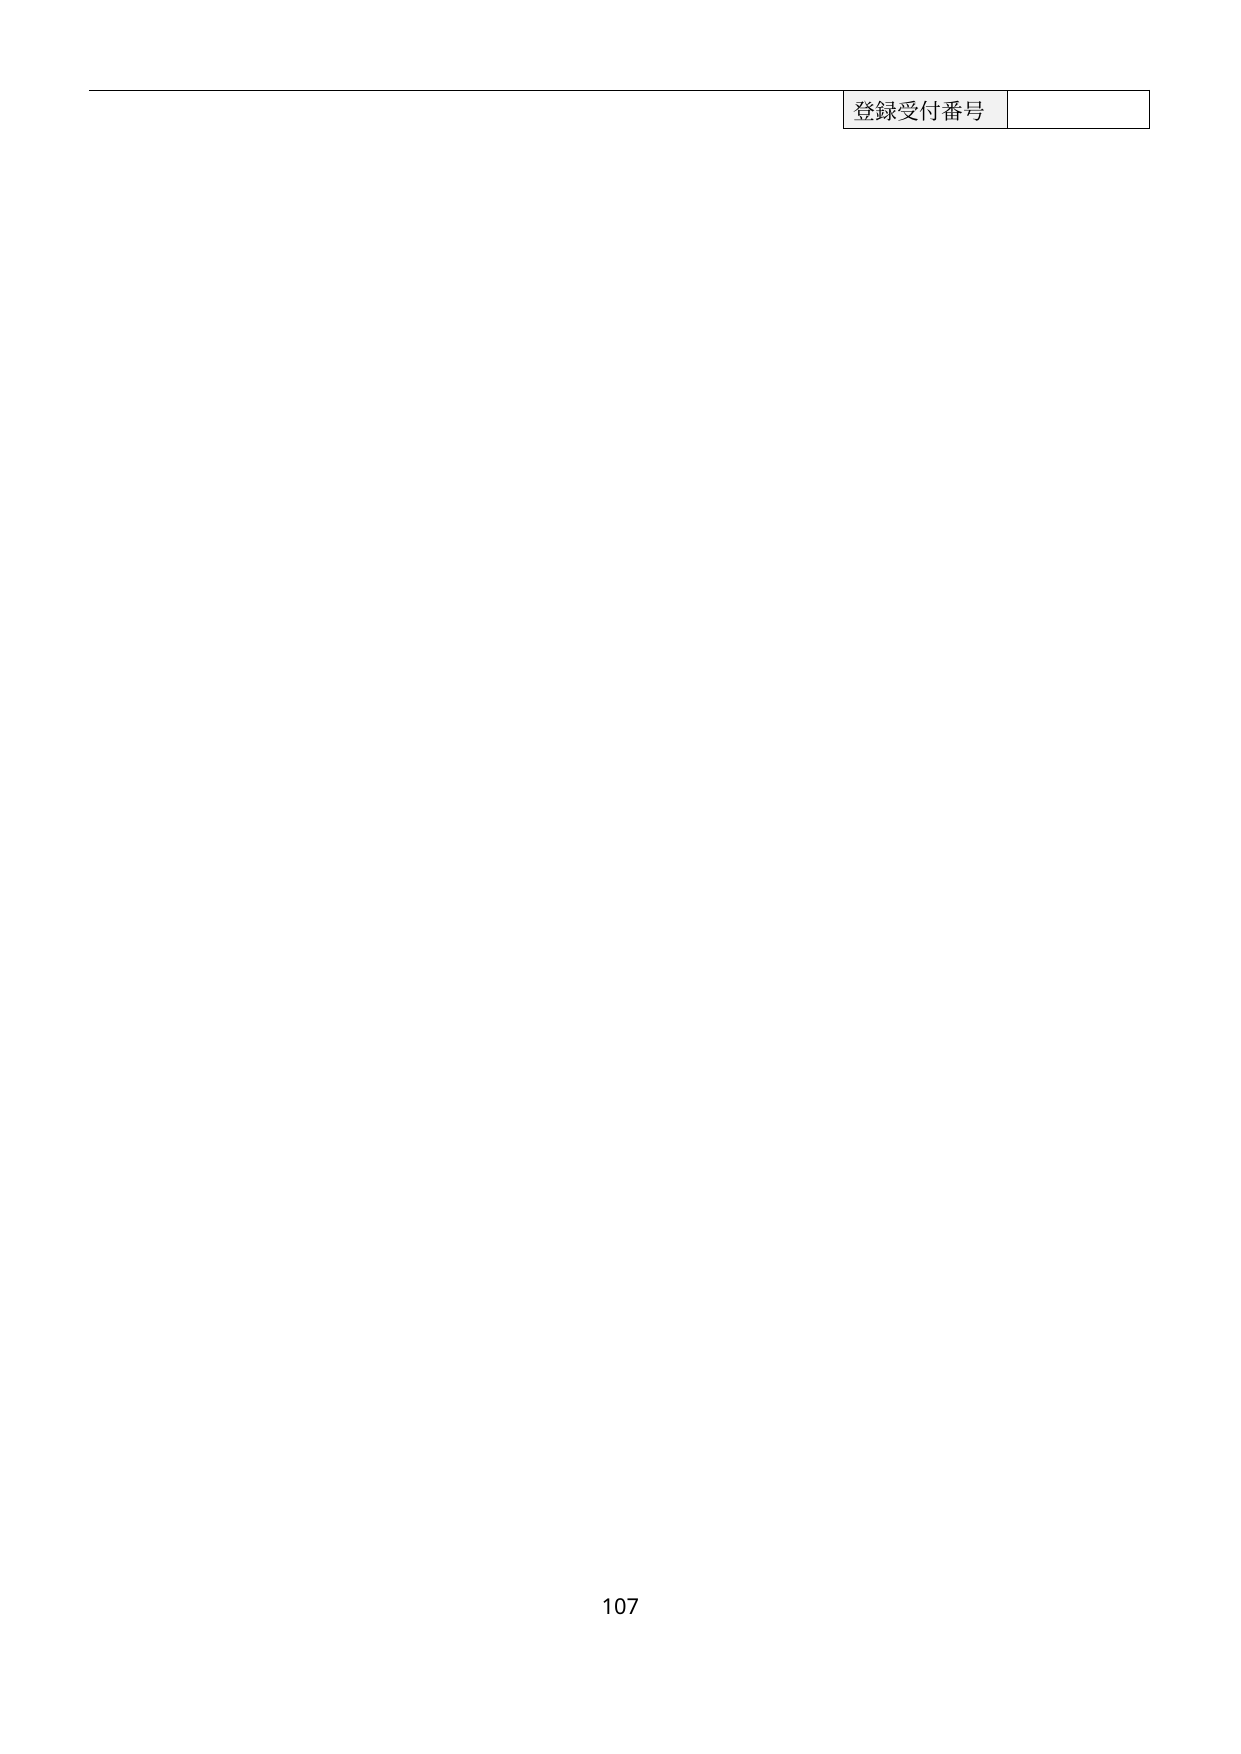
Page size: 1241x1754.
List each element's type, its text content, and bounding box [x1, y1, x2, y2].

table_cell 登録受付番号 [844, 91, 1007, 128]
table_cell [89, 91, 843, 128]
table_cell [1008, 91, 1149, 128]
